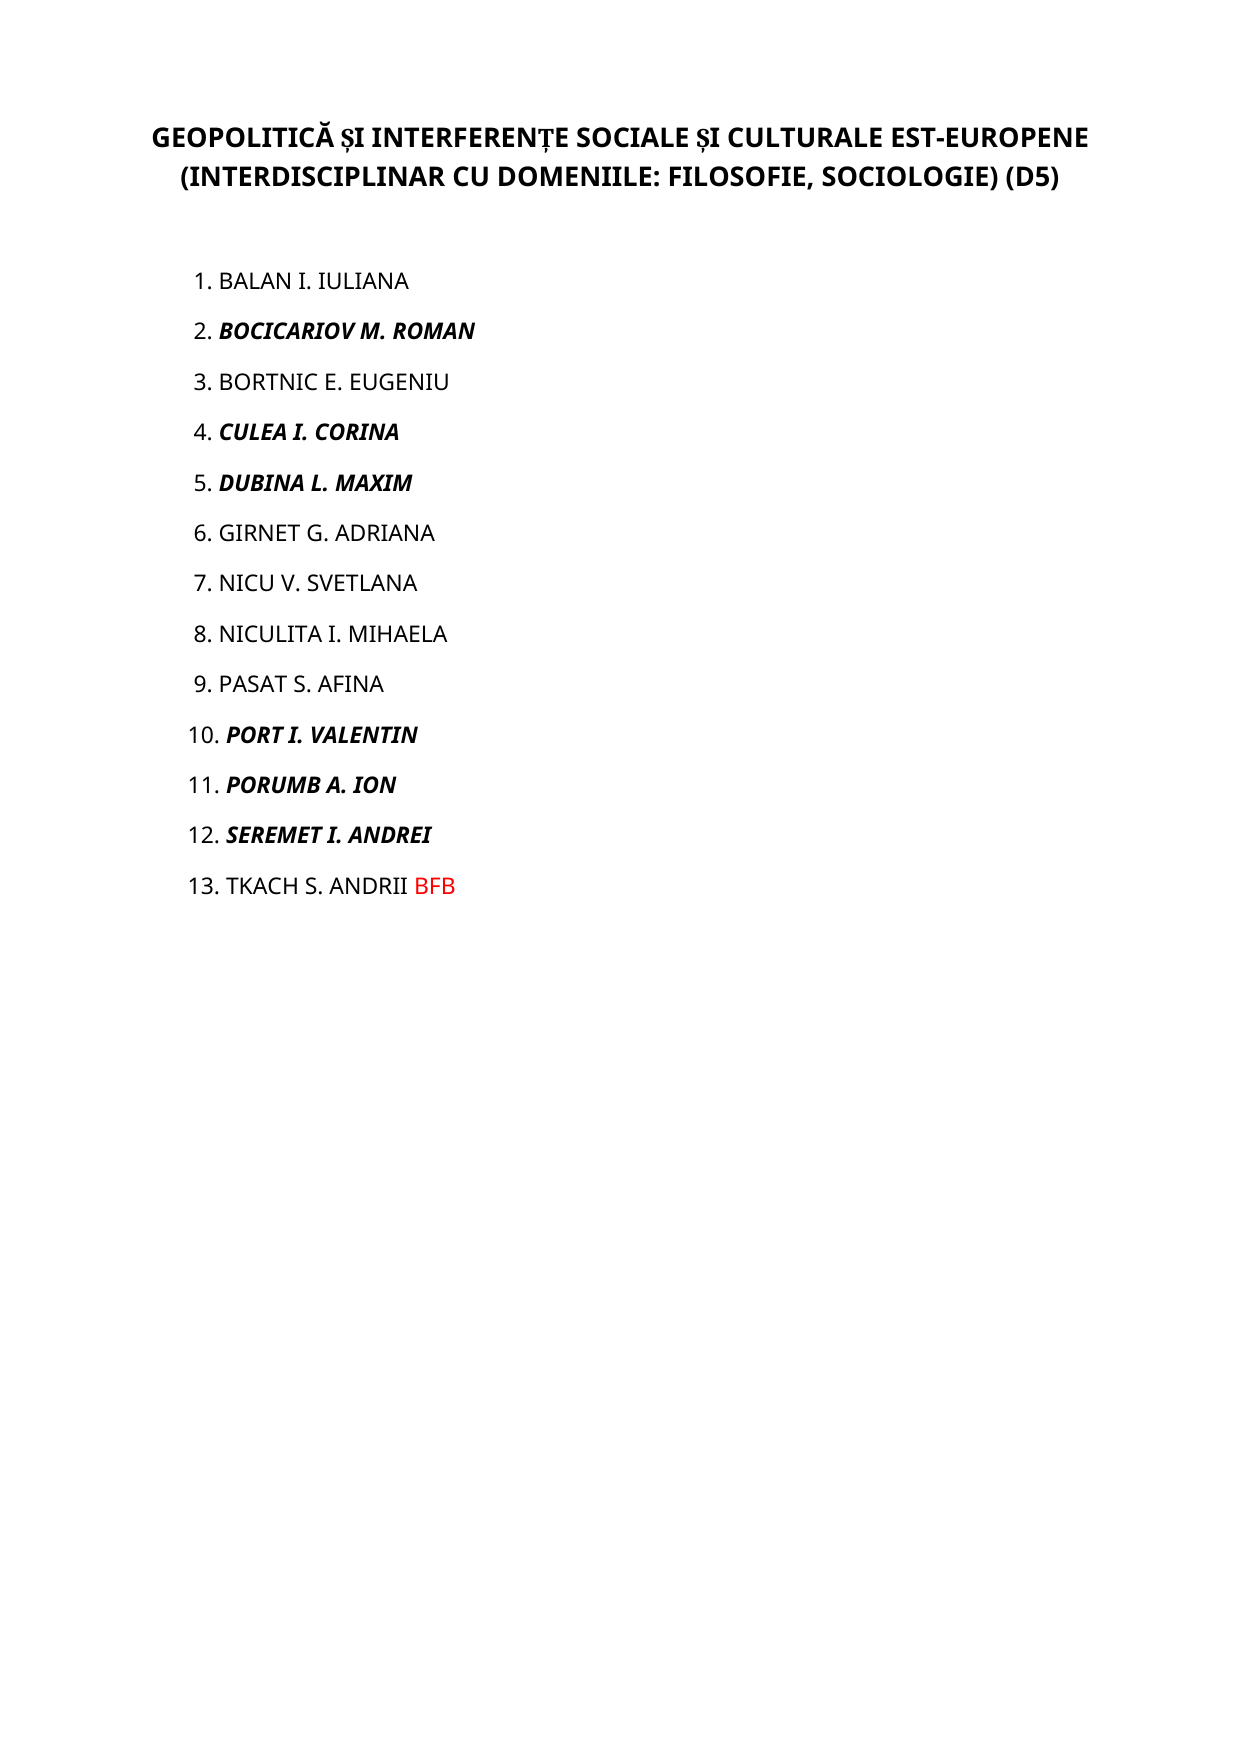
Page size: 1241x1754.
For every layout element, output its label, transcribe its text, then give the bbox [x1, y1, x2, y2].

text 2. BOCICARIOV M. ROMAN [187, 315, 1090, 346]
text 10. PORT I. VALENTIN [187, 718, 1090, 750]
text 8. NICULITA I. MIHAELA [187, 618, 1090, 649]
text 3. BORTNIC E. EUGENIU [187, 366, 1090, 397]
text Geopolitică și interferențe sociale și culturale est-europene (interdisciplinar cu domeniile: Filosofie, Sociologie) (D5) [150, 118, 1090, 195]
text 7. NICU V. SVETLANA [187, 567, 1090, 598]
text 12. SEREMET I. ANDREI [187, 819, 1090, 851]
text 13. TKACH S. ANDRII bfb [187, 870, 1090, 901]
text 4. CULEA I. CORINA [187, 416, 1090, 447]
text 9. PASAT S. AFINA [187, 668, 1090, 699]
text 1. BALAN I. IULIANA [187, 265, 1090, 296]
text 6. GIRNET G. ADRIANA [187, 517, 1090, 548]
text 11. PORUMB A. ION [187, 769, 1090, 800]
text 5. DUBINA L. MAXIM [187, 466, 1090, 498]
